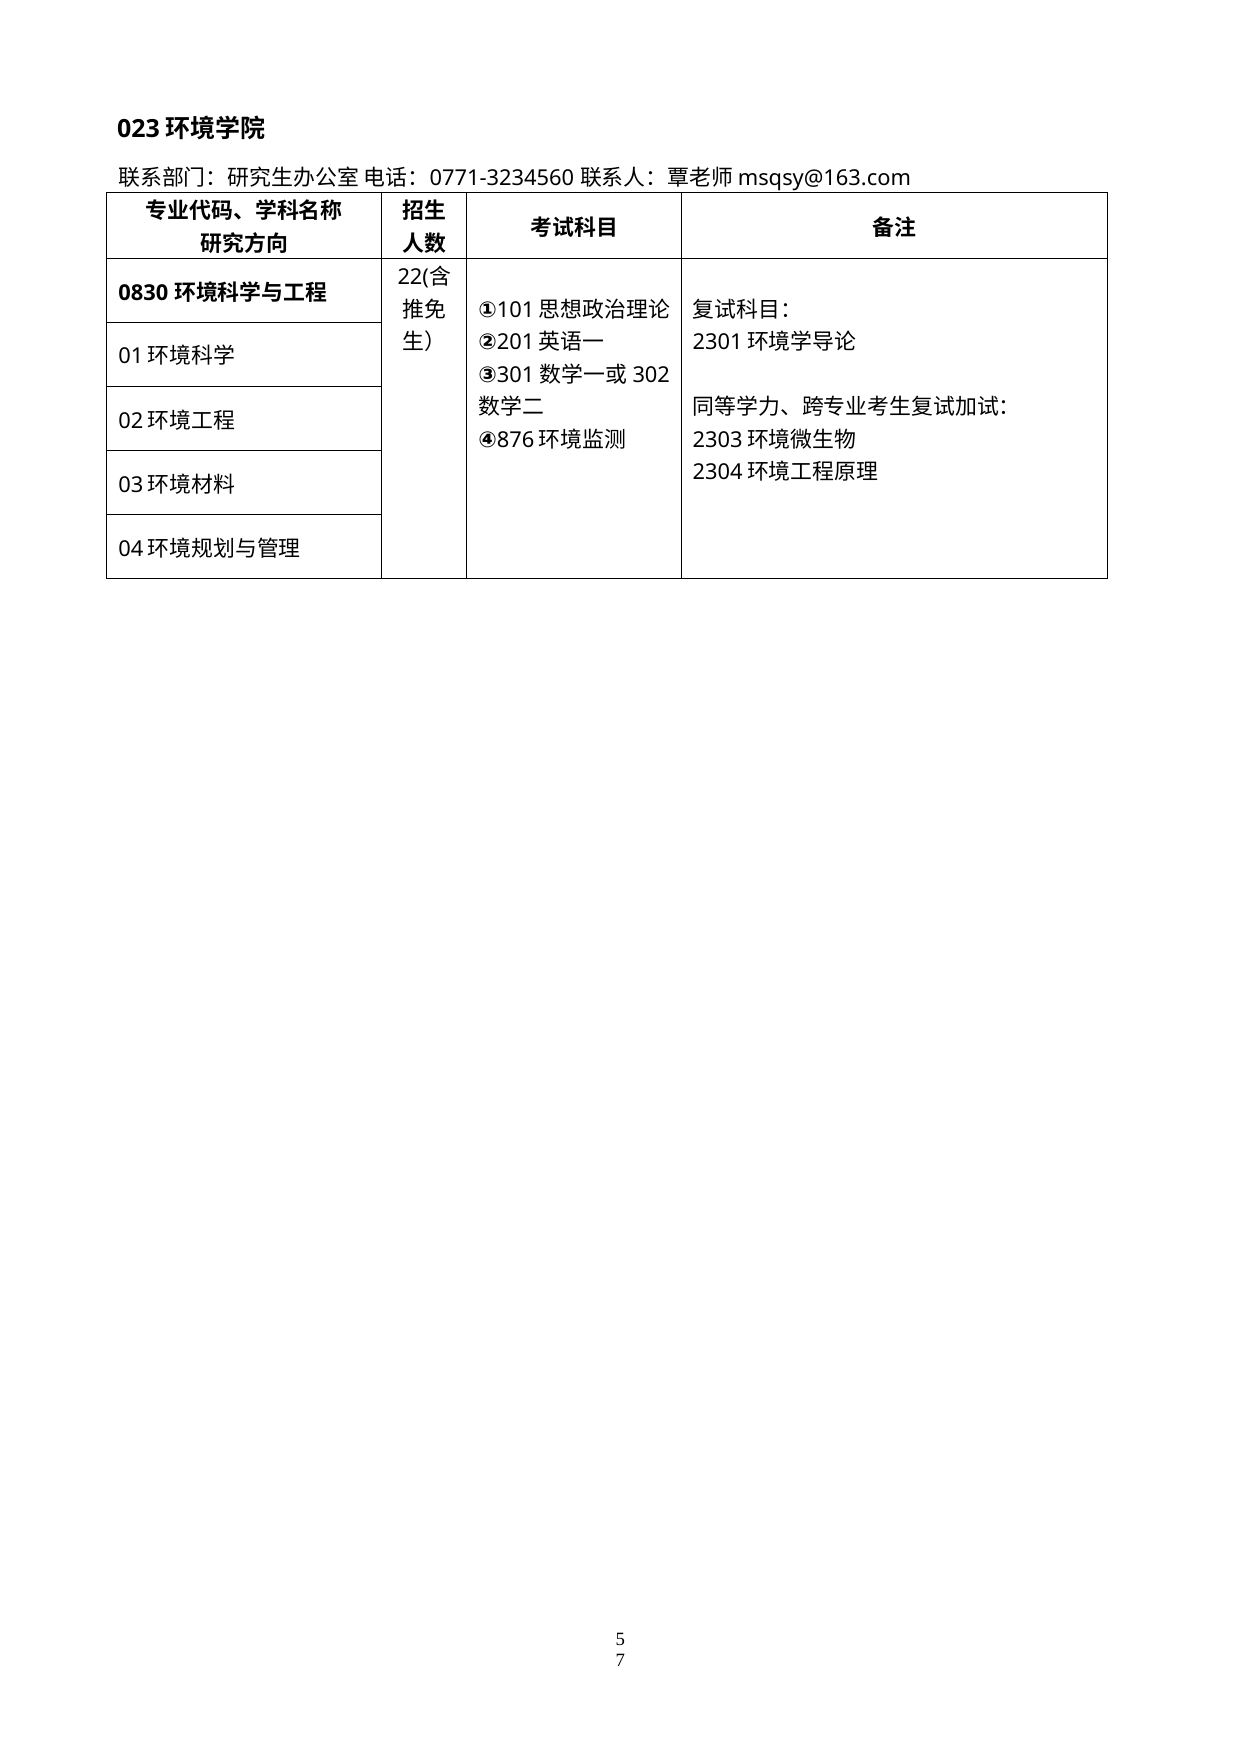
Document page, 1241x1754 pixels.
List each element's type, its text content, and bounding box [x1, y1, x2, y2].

table_cell 复试科目： 2301环境学导论 同等学力、跨专业考生复试加试： 2303环境微生物 2304环境工程原理 [682, 259, 1107, 578]
text 023环境学院 [43, 94, 1122, 159]
table_header 专业代码、学科名称 研究方向 [107, 193, 381, 258]
table_cell 03环境材料 [107, 451, 381, 514]
table_header 备注 [682, 193, 1107, 258]
table_cell 02环境工程 [107, 387, 381, 450]
text 联系部门：研究生办公室 电话：0771-3234560 联系人：覃老师 msqsy@163.com [118, 159, 1122, 192]
table_cell 22(含推免生） [382, 259, 466, 578]
table_cell 04环境规划与管理 [107, 515, 381, 578]
table_header 考试科目 [467, 193, 681, 258]
table_cell 01环境科学 [107, 323, 381, 386]
table_cell ①101思想政治理论 ②201英语一 ③301数学一或302数学二 ④876环境监测 [467, 259, 681, 578]
table_cell 0830 环境科学与工程 [107, 259, 381, 322]
table_header 招生 人数 [382, 193, 466, 258]
